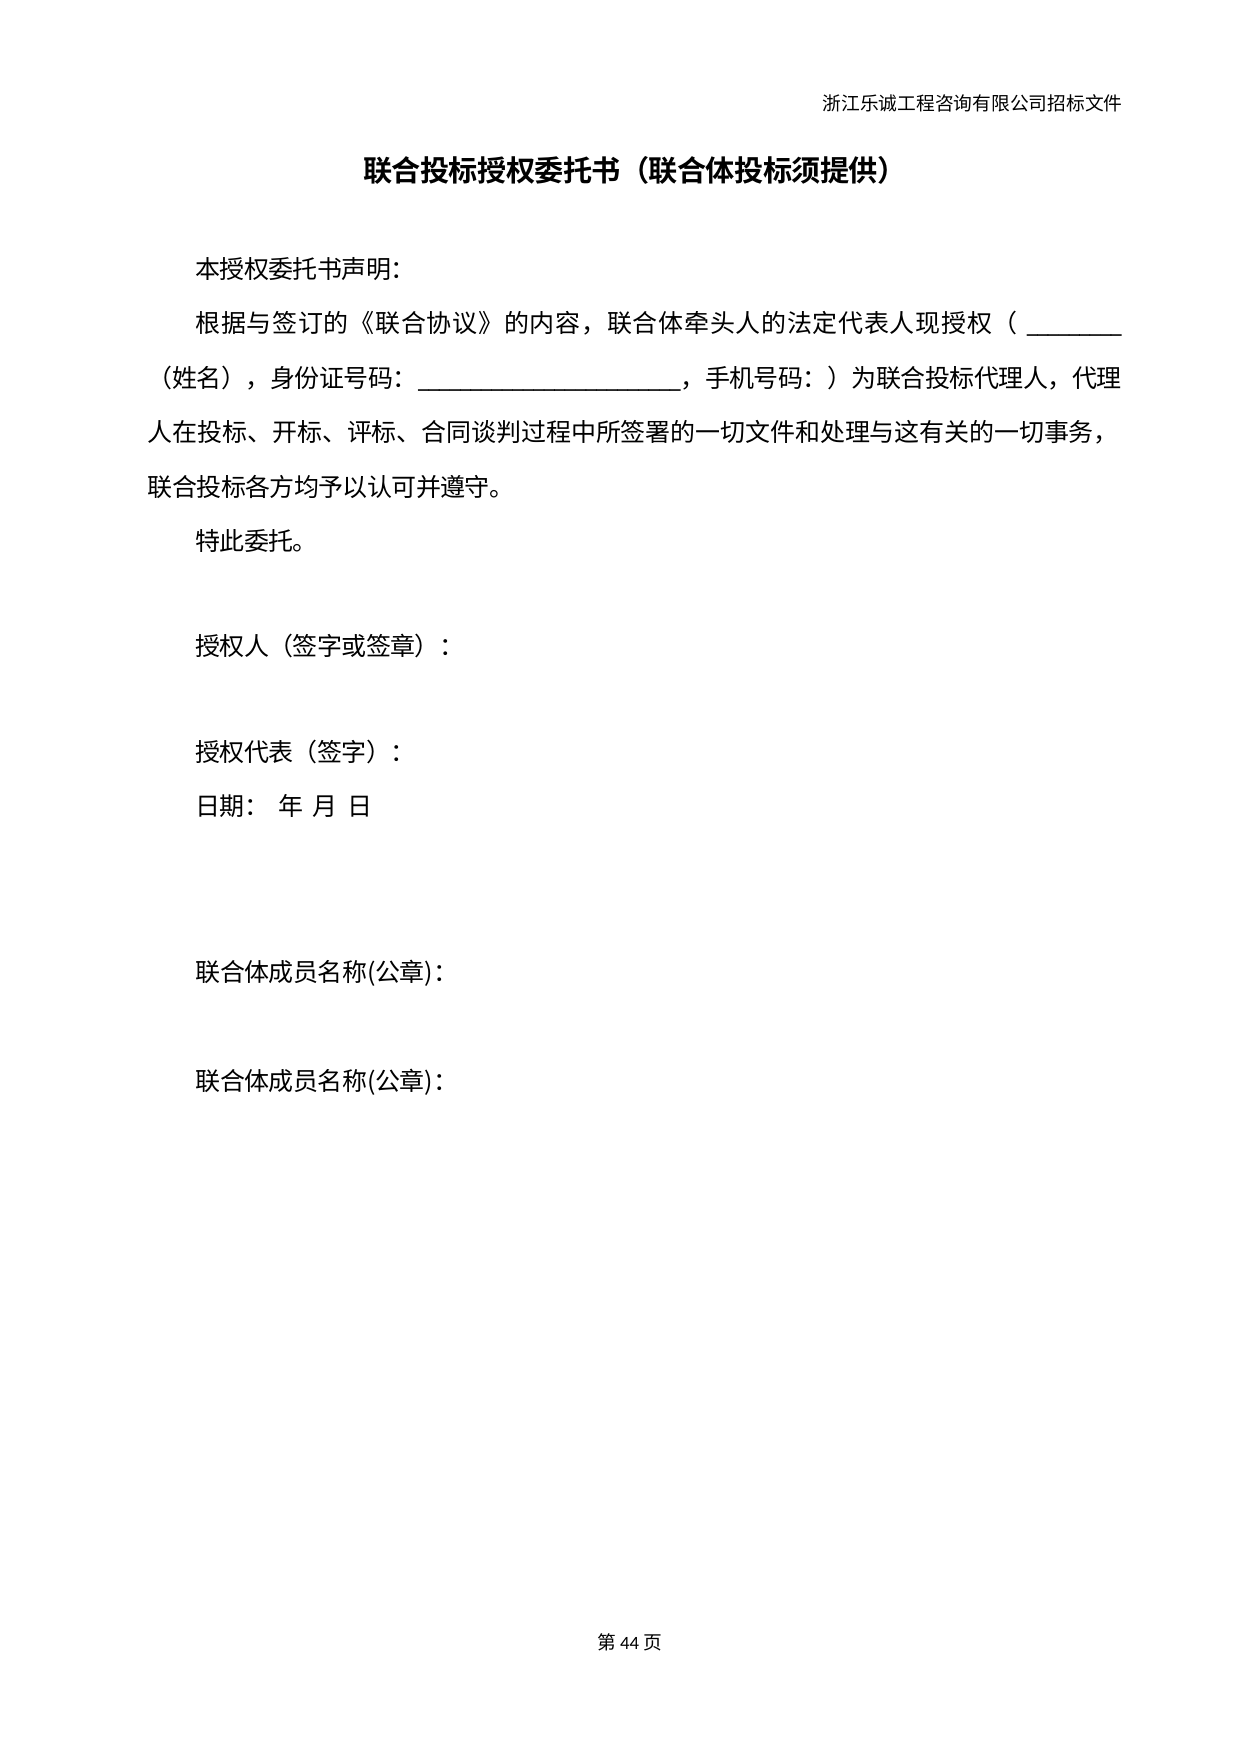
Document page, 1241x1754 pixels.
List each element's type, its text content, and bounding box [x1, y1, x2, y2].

text 特此委托。 [148, 521, 1122, 558]
text 本授权委托书声明： [148, 249, 1122, 286]
text 根据与签订的《联合协议》的内容，联合体牵头人的法定代表人现授权（ _________（姓名），身份证号码：_________________________，手机号码：）为联合投标代理人，代理人在投标、开标、评标、合同谈判过程中所签署的一切文件和处理与这有关的一切事务， 联合投标各方均予以认可并遵守。 [148, 304, 1122, 503]
text 授权人（签字或签章）： [148, 627, 1122, 663]
text 联合体成员名称(公章)： [148, 1061, 1122, 1097]
text 联合体成员名称(公章)： [148, 952, 1122, 989]
text 授权代表（签字）： [148, 732, 1122, 768]
text 日期： 年 月 日 [148, 787, 1122, 823]
text 联合投标授权委托书（联合体投标须提供） [148, 148, 1122, 190]
